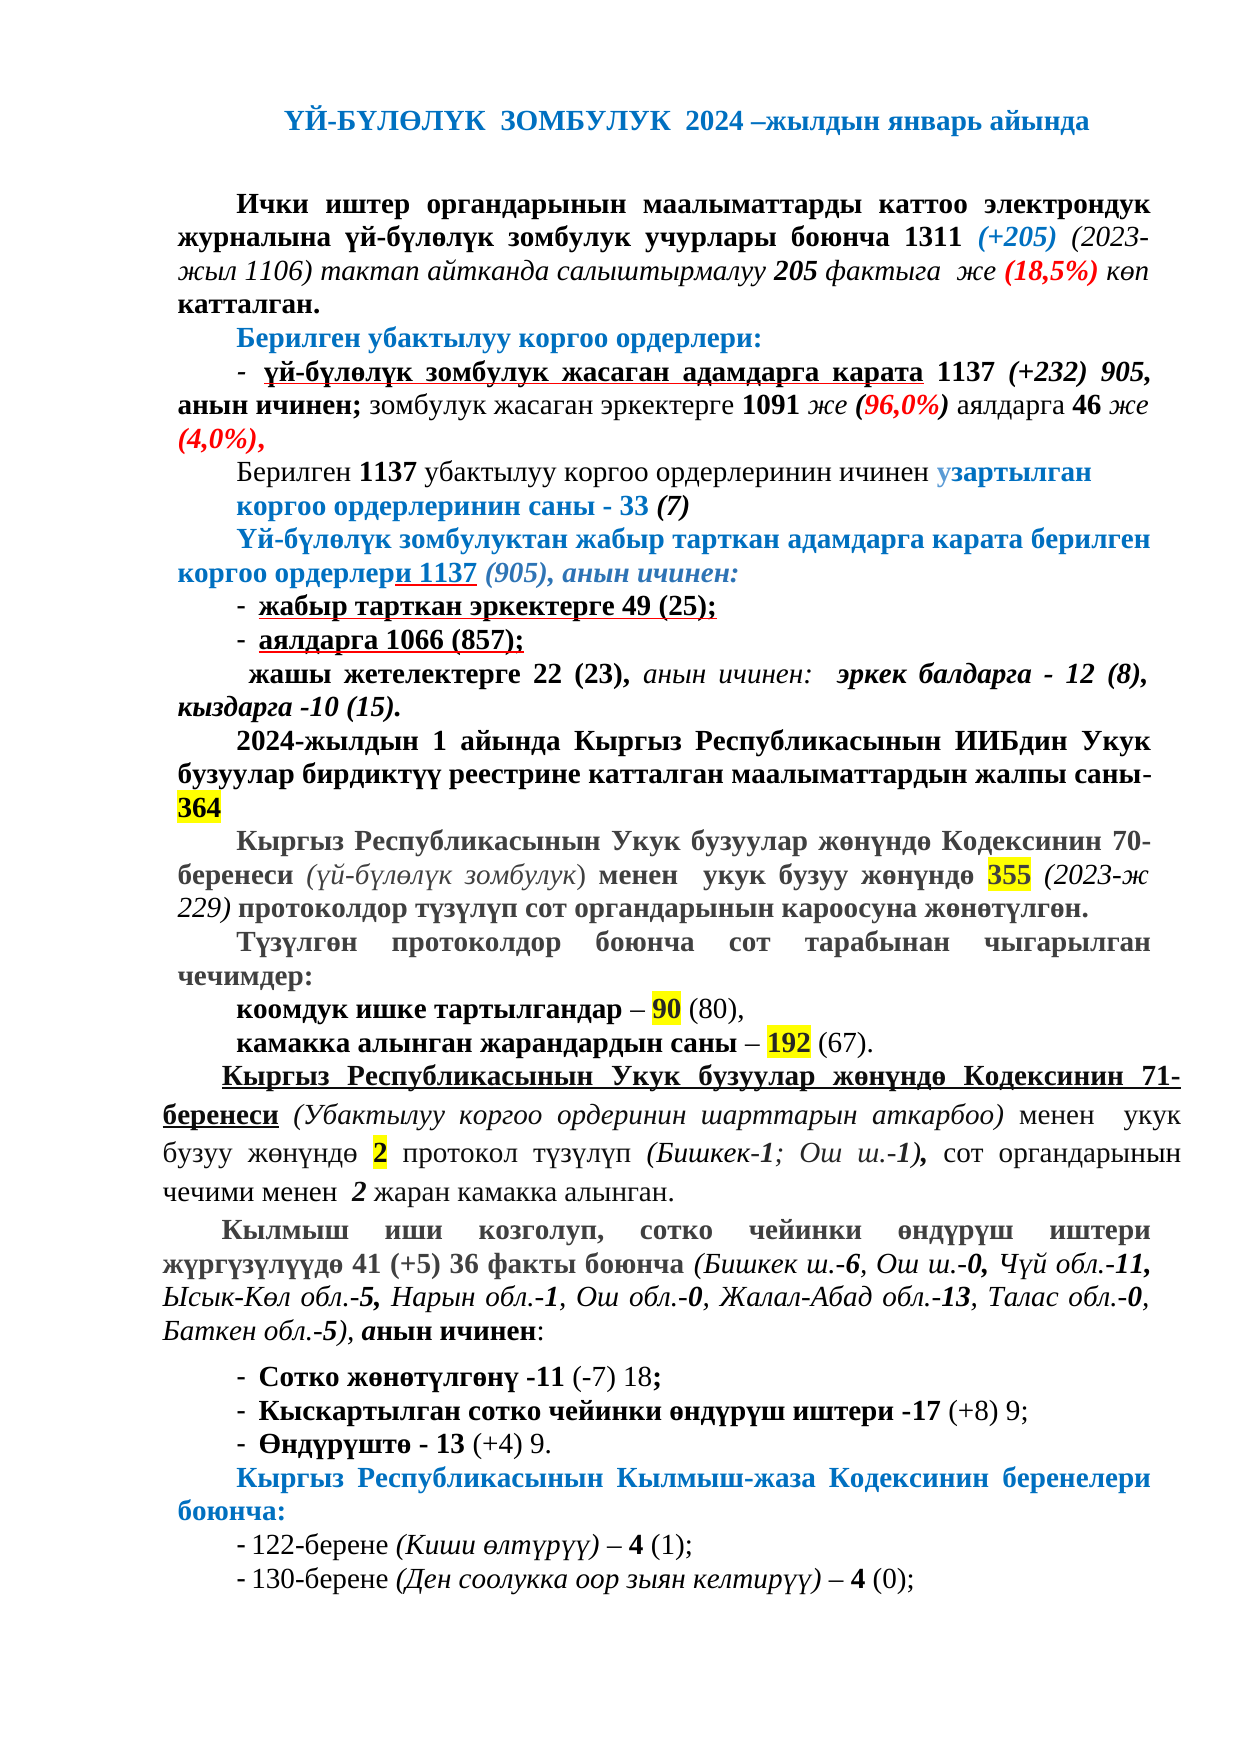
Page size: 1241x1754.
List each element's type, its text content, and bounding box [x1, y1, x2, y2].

list Кыргыз Республикасынын Укук бузуулар жөнүндө Кодексинин 70-беренеси (үй-бүлөлүк зомбулук) менен укук бузуу жөнүндө 355 (2023-ж 229) протоколдор түзүлүп сот органдарынын кароосуна жөнөтүлгөн. [177, 823, 1152, 924]
subtitle Ички иштер органдарынын маалыматтарды каттоо электрондук журналына үй-бүлөлүк зомбулук учурлары боюнча 1311 (+205) (2023-жыл 1106) тактап айтканда салыштырмалуу 205 фактыга же (18,5%) көп катталган. [177, 186, 1152, 320]
list жашы жетелектерге 22 (23), анын ичинен: эркек балдарга - 12 (8), кыздарга -10 (15). [177, 656, 1152, 723]
subtitle коргоо ордерлеринин саны - 33 (7) [177, 488, 1152, 521]
text Кыргыз Республикасынын Кылмыш-жаза Кодексинин беренелери боюнча: [177, 1460, 1152, 1527]
list Өндүрүштө - 13 (+4) 9. [177, 1426, 1152, 1460]
subtitle Берилген убактылуу коргоо ордерлери: [177, 320, 1152, 353]
list 2024-жылдын 1 айында Кыргыз Республикасынын ИИБдин Укук бузуулар бирдиктүү реестрине катталган маалыматтардын жалпы саны-364 [177, 723, 1152, 823]
text камакка алынган жарандардын саны – 192 (67). [177, 1025, 767, 1058]
list Кыскартылган сотко чейинки өндүрүш иштери -17 (+8) 9; [177, 1393, 1152, 1426]
subtitle Үй-бүлөлүк зомбулуктан жабыр тарткан адамдарга карата берилген коргоо ордерлери 1137 (905), анын ичинен: [177, 521, 1152, 588]
text коомдук ишке тартылгандар – 90 (80), [681, 991, 1152, 1025]
list жабыр тарткан эркектерге 49 (25); [177, 588, 1152, 622]
text Түзүлгөн протоколдор боюнча сот тарабынан чыгарылган чечимдер: [177, 924, 1152, 991]
text Кылмыш иши козголуп, сотко чейинки өндүрүш иштери жүргүзүлүүдө 41 (+5) 36 факты боюнча (Бишкек ш.-6, Ош ш.-0, Чүй обл.-11, Ысык-Көл обл.-5, Нарын обл.-1, Ош обл.-0, Жалал-Абад обл.-13, Талас обл.-0, Баткен обл.-5), анын ичинен: [162, 1212, 1152, 1347]
text камакка алынган жарандардын саны – 192 (67). [811, 1025, 1152, 1058]
list аялдарга 1066 (857); [177, 622, 1152, 656]
list Сотко жөнөтүлгөнү -11 (-7) 18; [177, 1359, 1152, 1393]
text Кыргыз Республикасынын Укук бузуулар жөнүндө Кодексинин 71-беренеси (Убактылуу коргоо ордеринин шарттарын аткарбоо) менен укук бузуу жөнүндө 2 протокол түзүлүп (Бишкек-1; Ош ш.-1), сот органдарынын чечими менен 2 жаран камакка алынган. [162, 1058, 1181, 1207]
subtitle үй-бүлөлүк зомбулук жасаган адамдарга карата 1137 (+232) 905, анын ичинен; зомбулук жасаган эркектерге 1091 же (96,0%) аялдарга 46 же (4,0%), [177, 353, 1152, 454]
text коомдук ишке тартылгандар – 90 (80), [177, 991, 652, 1025]
subtitle Берилген 1137 убактылуу коргоо ордерлеринин ичинен узартылган [177, 454, 1152, 488]
list 122-берене (Киши өлтүрүү) – 4 (1); [177, 1527, 1152, 1561]
subtitle ҮЙ-БҮЛӨЛҮК ЗОМБУЛУК 2024 –жылдын январь айында [177, 103, 1152, 137]
list 130-берене (Ден соолукка оор зыян келтирүү) – 4 (0); [177, 1561, 1152, 1655]
